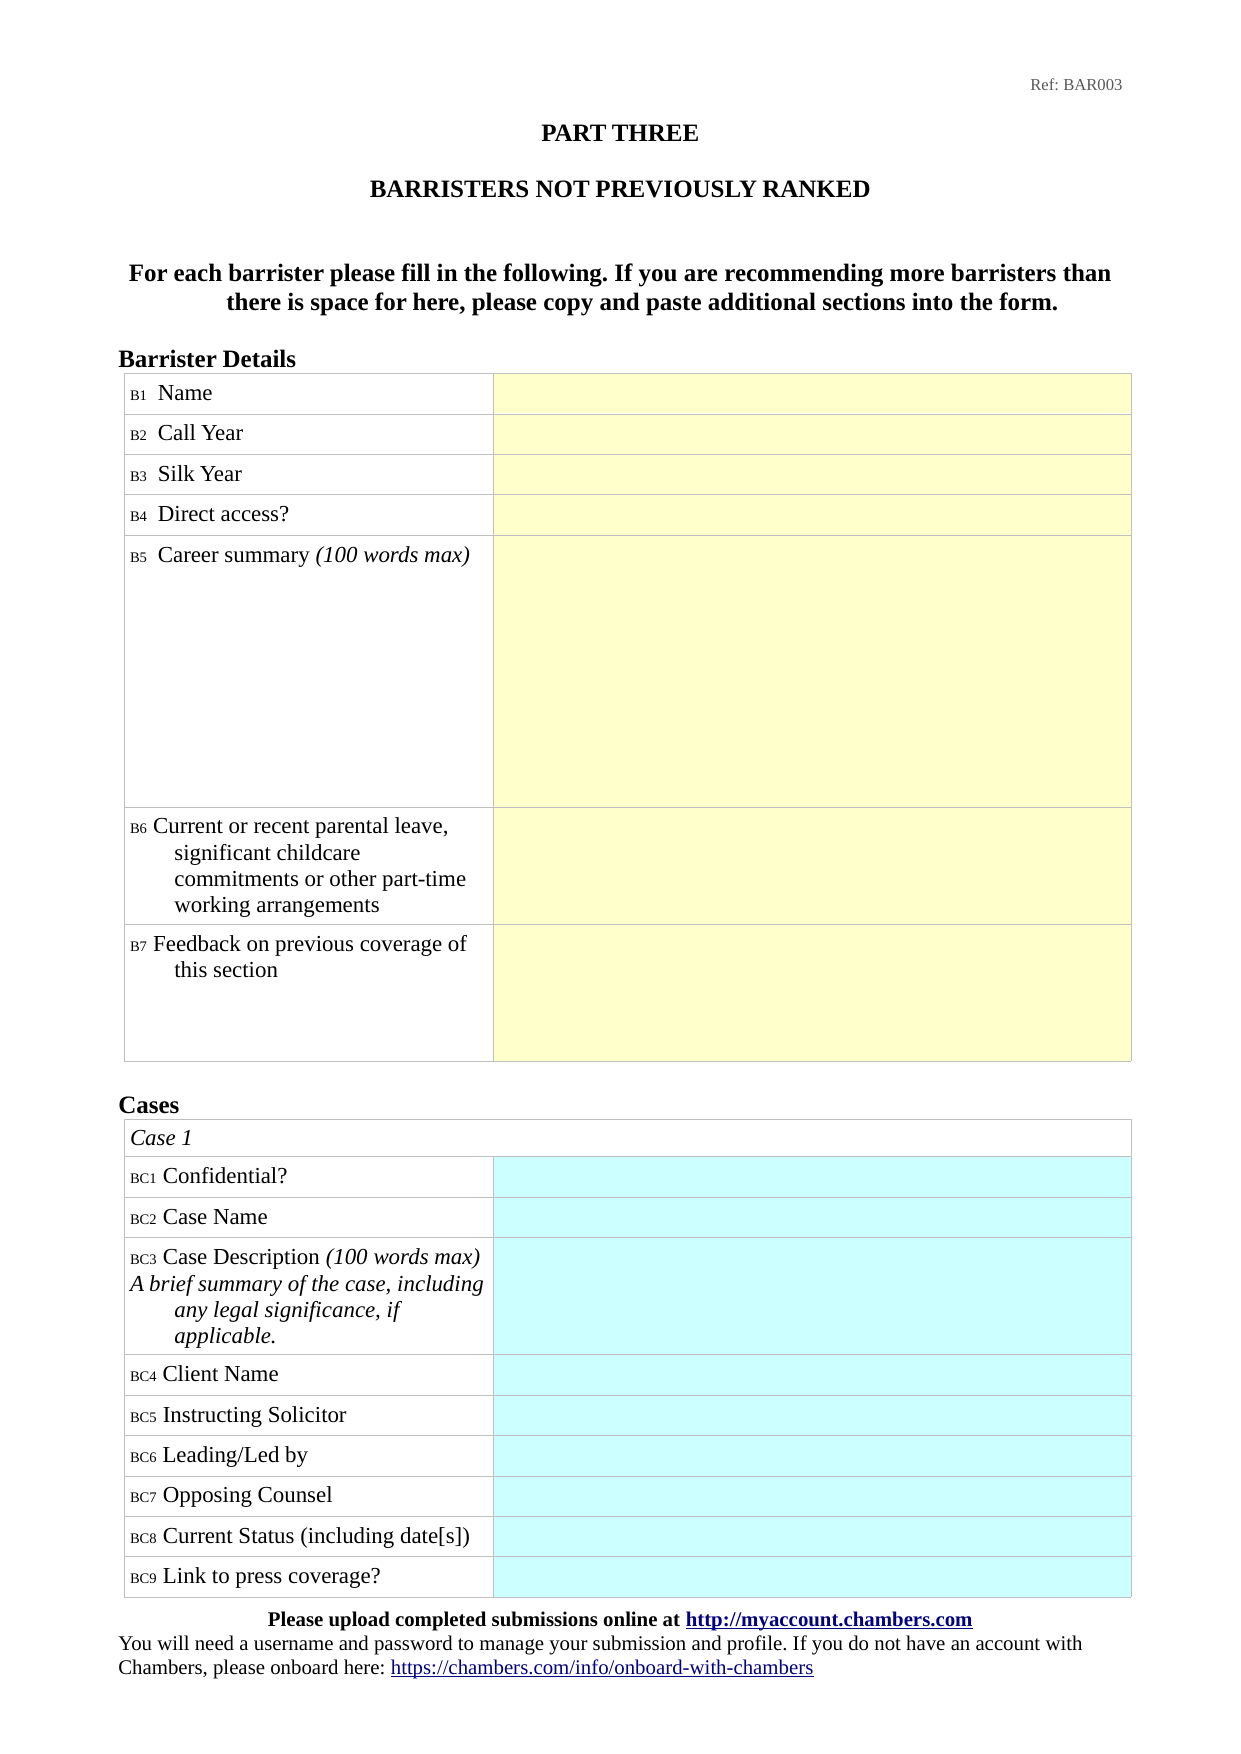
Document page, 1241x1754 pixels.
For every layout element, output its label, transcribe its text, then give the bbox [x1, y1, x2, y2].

table_cell [494, 455, 1131, 494]
table_cell B6 Current or recent parental leave, significant childcare commitments or other part-time working arrangements [125, 808, 493, 924]
table_cell B5 Career summary (100 words max) [125, 536, 493, 807]
table_cell [494, 495, 1131, 535]
table_cell [494, 1517, 1131, 1556]
table_cell B4 Direct access? [125, 495, 493, 535]
table_cell B3 Silk Year [125, 455, 493, 494]
table_cell BC9 Link to press coverage? [125, 1557, 493, 1597]
table_cell BC2 Case Name [125, 1198, 493, 1237]
table_cell BC5 Instructing Solicitor [125, 1396, 493, 1435]
table_header Case 1 [125, 1120, 1131, 1156]
table_cell [494, 415, 1131, 454]
table_cell [494, 1355, 1131, 1395]
table_cell B2 Call Year [125, 415, 493, 454]
table_cell BC8 Current Status (including date[s]) [125, 1517, 493, 1556]
table_cell [494, 1477, 1131, 1516]
table_cell [494, 1238, 1131, 1354]
table_cell BC1 Confidential? [125, 1157, 493, 1197]
table_cell BC4 Client Name [125, 1355, 493, 1395]
text Barrister Details [118, 344, 1122, 373]
table_cell [494, 1557, 1131, 1597]
table_cell BC6 Leading/Led by [125, 1436, 493, 1476]
text PART THREE [118, 118, 1122, 147]
table_cell [494, 1157, 1131, 1197]
table_cell BC7 Opposing Counsel [125, 1477, 493, 1516]
table_cell [494, 1198, 1131, 1237]
text Cases [118, 1090, 1122, 1118]
table_cell [494, 808, 1131, 924]
text BARRISTERS NOT PREVIOUSLY RANKED [118, 174, 1122, 202]
table_cell [494, 536, 1131, 807]
table_cell [494, 1396, 1131, 1435]
table_cell B7 Feedback on previous coverage of this section [125, 925, 493, 1061]
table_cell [125, 1238, 493, 1354]
table_header B1 Name [125, 374, 493, 413]
table_header [494, 374, 1131, 413]
text For each barrister please fill in the following. If you are recommending more barristers than there is space for here, please copy and paste additional sections into the form. [118, 258, 1122, 316]
table_cell [494, 1436, 1131, 1476]
table_cell [494, 925, 1131, 1061]
